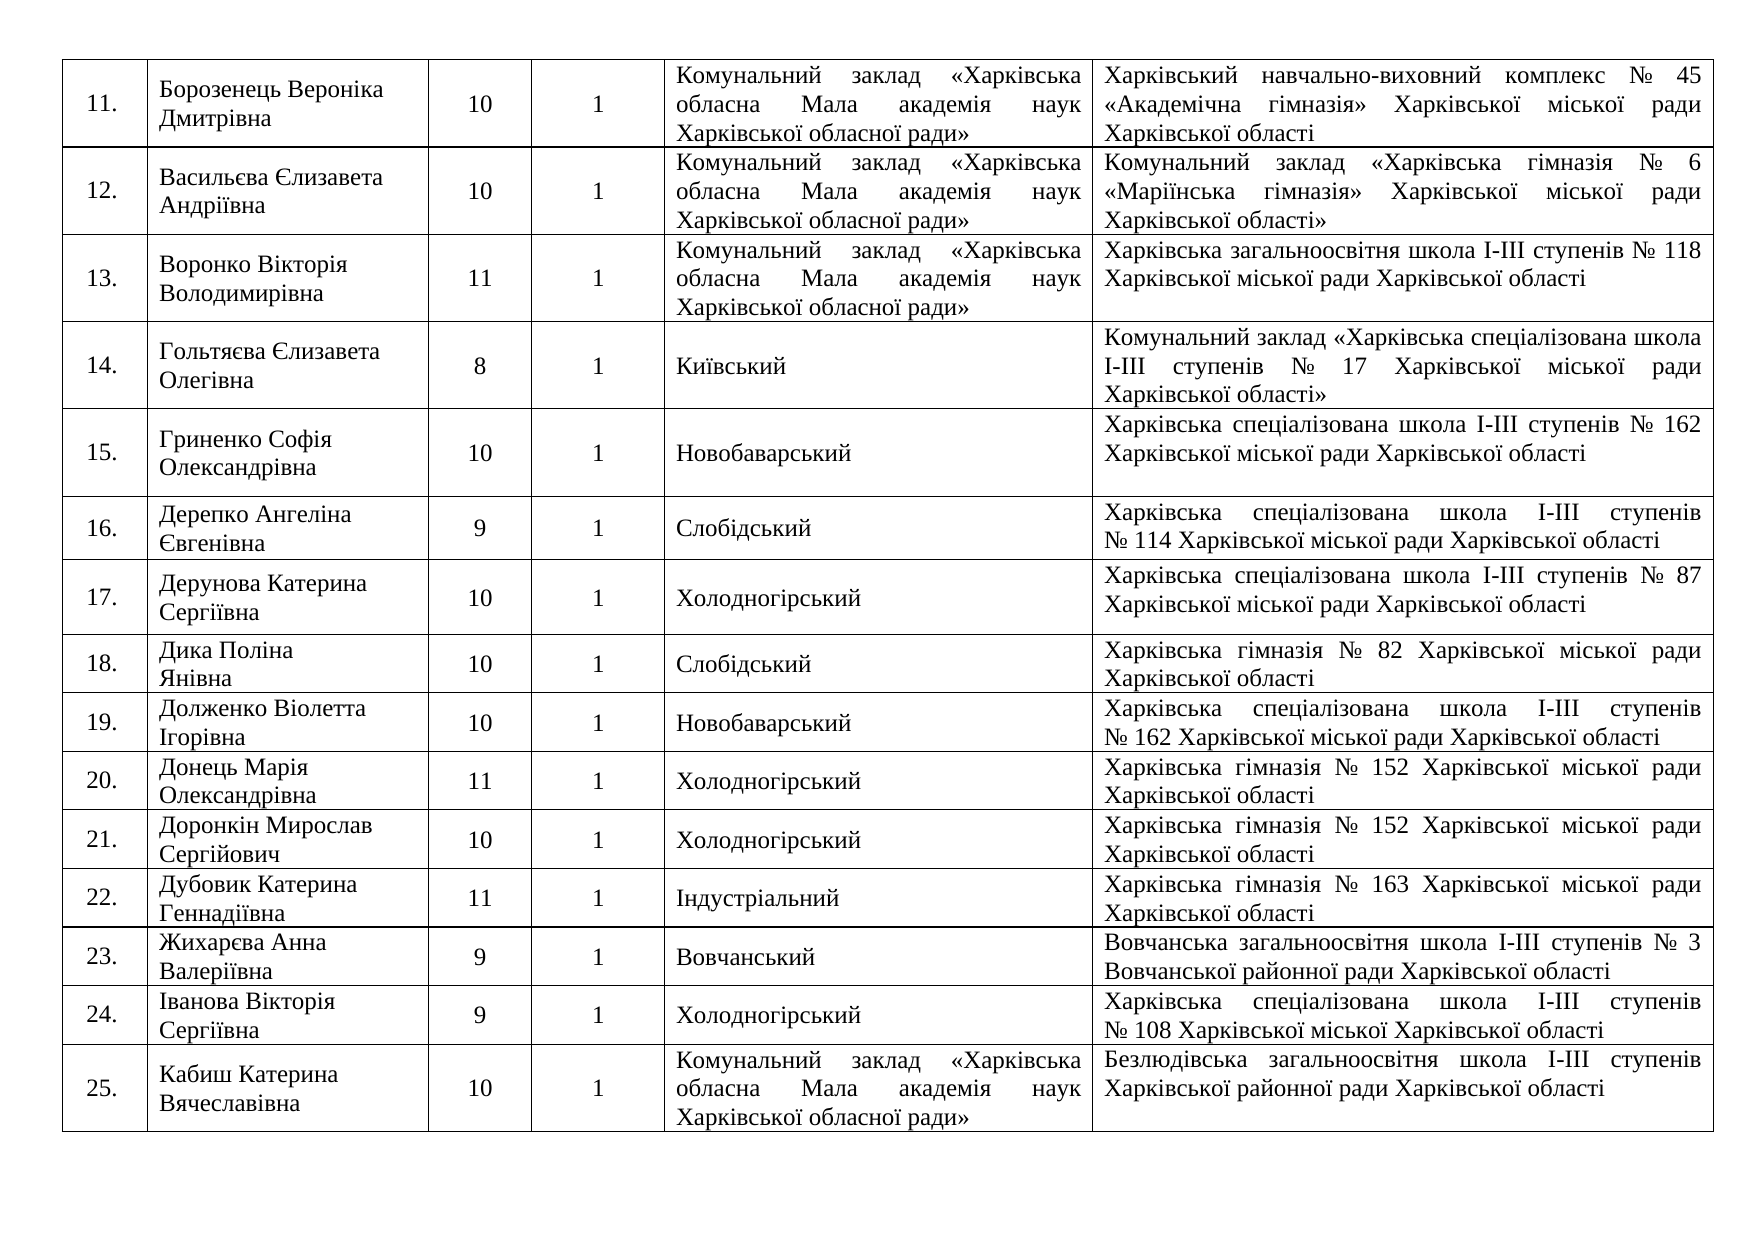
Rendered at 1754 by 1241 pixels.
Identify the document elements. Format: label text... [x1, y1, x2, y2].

table_cell [63, 409, 147, 496]
table_cell [63, 560, 147, 634]
table_cell 10 [429, 60, 531, 146]
table_cell Донець Марія Олександрівна [148, 752, 428, 809]
table_cell Харківська гімназія № 152 Харківської міської ради Харківської області [1093, 810, 1713, 868]
table_cell Вовчанська загальноосвітня школа І-ІІІ ступенів № 3 Вовчанської районної ради Харківської області [1093, 928, 1713, 985]
table_cell Вовчанський [665, 928, 1092, 985]
table_cell Доронкін Мирослав Сергійович [148, 810, 428, 868]
table_cell [63, 869, 147, 926]
table_cell [63, 986, 147, 1043]
table_cell Новобаварський [665, 409, 1092, 496]
table_cell [63, 1045, 147, 1131]
table_cell Дика Поліна Янівна [148, 635, 428, 692]
table_cell Кабиш Катерина Вячеславівна [148, 1045, 428, 1131]
table_cell 10 [429, 148, 531, 234]
table_cell Слобідський [665, 635, 1092, 692]
table_cell 10 [429, 635, 531, 692]
table_cell 1 [532, 235, 664, 321]
table_cell 1 [532, 148, 664, 234]
table_cell Васильєва Єлизавета Андріївна [148, 148, 428, 234]
table_cell Воронко Вікторія Володимирівна [148, 235, 428, 321]
table_cell 1 [532, 928, 664, 985]
table_cell 10 [429, 810, 531, 868]
table_cell 1 [532, 635, 664, 692]
table_cell 1 [532, 752, 664, 809]
table_cell Гриненко Софія Олександрівна [148, 409, 428, 496]
table_cell 1 [532, 693, 664, 751]
table_cell Холодногірський [665, 810, 1092, 868]
table_cell [63, 928, 147, 985]
table_cell Гольтяєва Єлизавета Олегівна [148, 322, 428, 408]
table_cell 1 [532, 409, 664, 496]
table_cell [63, 60, 147, 146]
table_cell Харківський навчально-виховний комплекс № 45 «Академічна гімназія» Харківської міської ради Харківської області [1093, 60, 1713, 146]
table_cell [63, 235, 147, 321]
table_cell Комунальний заклад «Харківська обласна Мала академія наук Харківської обласної ради» [665, 1045, 1092, 1131]
table_cell [63, 148, 147, 234]
table_cell Жихарєва Анна Валеріївна [148, 928, 428, 985]
table_cell 1 [532, 869, 664, 926]
table_cell 10 [429, 560, 531, 634]
table_cell Дерепко Ангеліна Євгенівна [148, 497, 428, 559]
table_cell 1 [532, 986, 664, 1043]
table_cell Слобідський [665, 497, 1092, 559]
table_cell 10 [429, 693, 531, 751]
table_cell 1 [532, 60, 664, 146]
table_cell 1 [532, 560, 664, 634]
table_cell Безлюдівська загальноосвітня школа І-ІІІ ступенів Харківської районної ради Харківської області [1093, 1045, 1713, 1131]
table_cell Дубовик Катерина Геннадіївна [148, 869, 428, 926]
table_cell 9 [429, 928, 531, 985]
table_cell Харківська гімназія № 82 Харківської міської ради Харківської області [1093, 635, 1713, 692]
table_cell Іванова Вікторія Сергіївна [148, 986, 428, 1043]
table_cell 1 [532, 497, 664, 559]
table_cell Харківська спеціалізована школа І-ІІІ ступенів № 87 Харківської міської ради Харківської області [1093, 560, 1713, 634]
table_cell Харківська спеціалізована школа І-ІІІ ступенів № 114 Харківської міської ради Харківської області [1093, 497, 1713, 559]
table_cell [63, 497, 147, 559]
table_cell Харківська гімназія № 163 Харківської міської ради Харківської області [1093, 869, 1713, 926]
table_cell 10 [429, 1045, 531, 1131]
table_cell Харківська гімназія № 152 Харківської міської ради Харківської області [1093, 752, 1713, 809]
table_cell Комунальний заклад «Харківська обласна Мала академія наук Харківської обласної ради» [665, 148, 1092, 234]
table_cell [63, 810, 147, 868]
table_cell Новобаварський [665, 693, 1092, 751]
table_cell Долженко Віолетта Ігорівна [148, 693, 428, 751]
table_cell Харківська спеціалізована школа І-ІІІ ступенів № 162 Харківської міської ради Харківської області [1093, 409, 1713, 496]
table_cell Холодногірський [665, 752, 1092, 809]
table_cell Комунальний заклад «Харківська обласна Мала академія наук Харківської обласної ради» [665, 235, 1092, 321]
table_cell Комунальний заклад «Харківська спеціалізована школа І-ІІІ ступенів № 17 Харківської міської ради Харківської області» [1093, 322, 1713, 408]
table_cell Харківська загальноосвітня школа І-ІІІ ступенів № 118 Харківської міської ради Харківської області [1093, 235, 1713, 321]
table_cell 1 [532, 322, 664, 408]
table_cell 8 [429, 322, 531, 408]
table_cell 1 [532, 810, 664, 868]
table_cell [63, 635, 147, 692]
table_cell Харківська спеціалізована школа І-ІІІ ступенів № 108 Харківської міської Харківської області [1093, 986, 1713, 1043]
table_cell [63, 693, 147, 751]
table_cell [63, 322, 147, 408]
table_cell Дерунова Катерина Сергіївна [148, 560, 428, 634]
table_cell Борозенець Вероніка Дмитрівна [148, 60, 428, 146]
table_cell Харківська спеціалізована школа І-ІІІ ступенів № 162 Харківської міської ради Харківської області [1093, 693, 1713, 751]
table_cell Комунальний заклад «Харківська гімназія № 6 «Маріїнська гімназія» Харківської міської ради Харківської області» [1093, 148, 1713, 234]
table_cell Індустріальний [665, 869, 1092, 926]
table_cell 11 [429, 869, 531, 926]
table_cell 9 [429, 497, 531, 559]
table_cell 1 [532, 1045, 664, 1131]
table_cell Київський [665, 322, 1092, 408]
table_cell 9 [429, 986, 531, 1043]
table_cell 10 [429, 409, 531, 496]
table_cell Холодногірський [665, 986, 1092, 1043]
table_cell Холодногірський [665, 560, 1092, 634]
table_cell 11 [429, 235, 531, 321]
table_cell [63, 752, 147, 809]
table_cell Комунальний заклад «Харківська обласна Мала академія наук Харківської обласної ради» [665, 60, 1092, 146]
table_cell 11 [429, 752, 531, 809]
